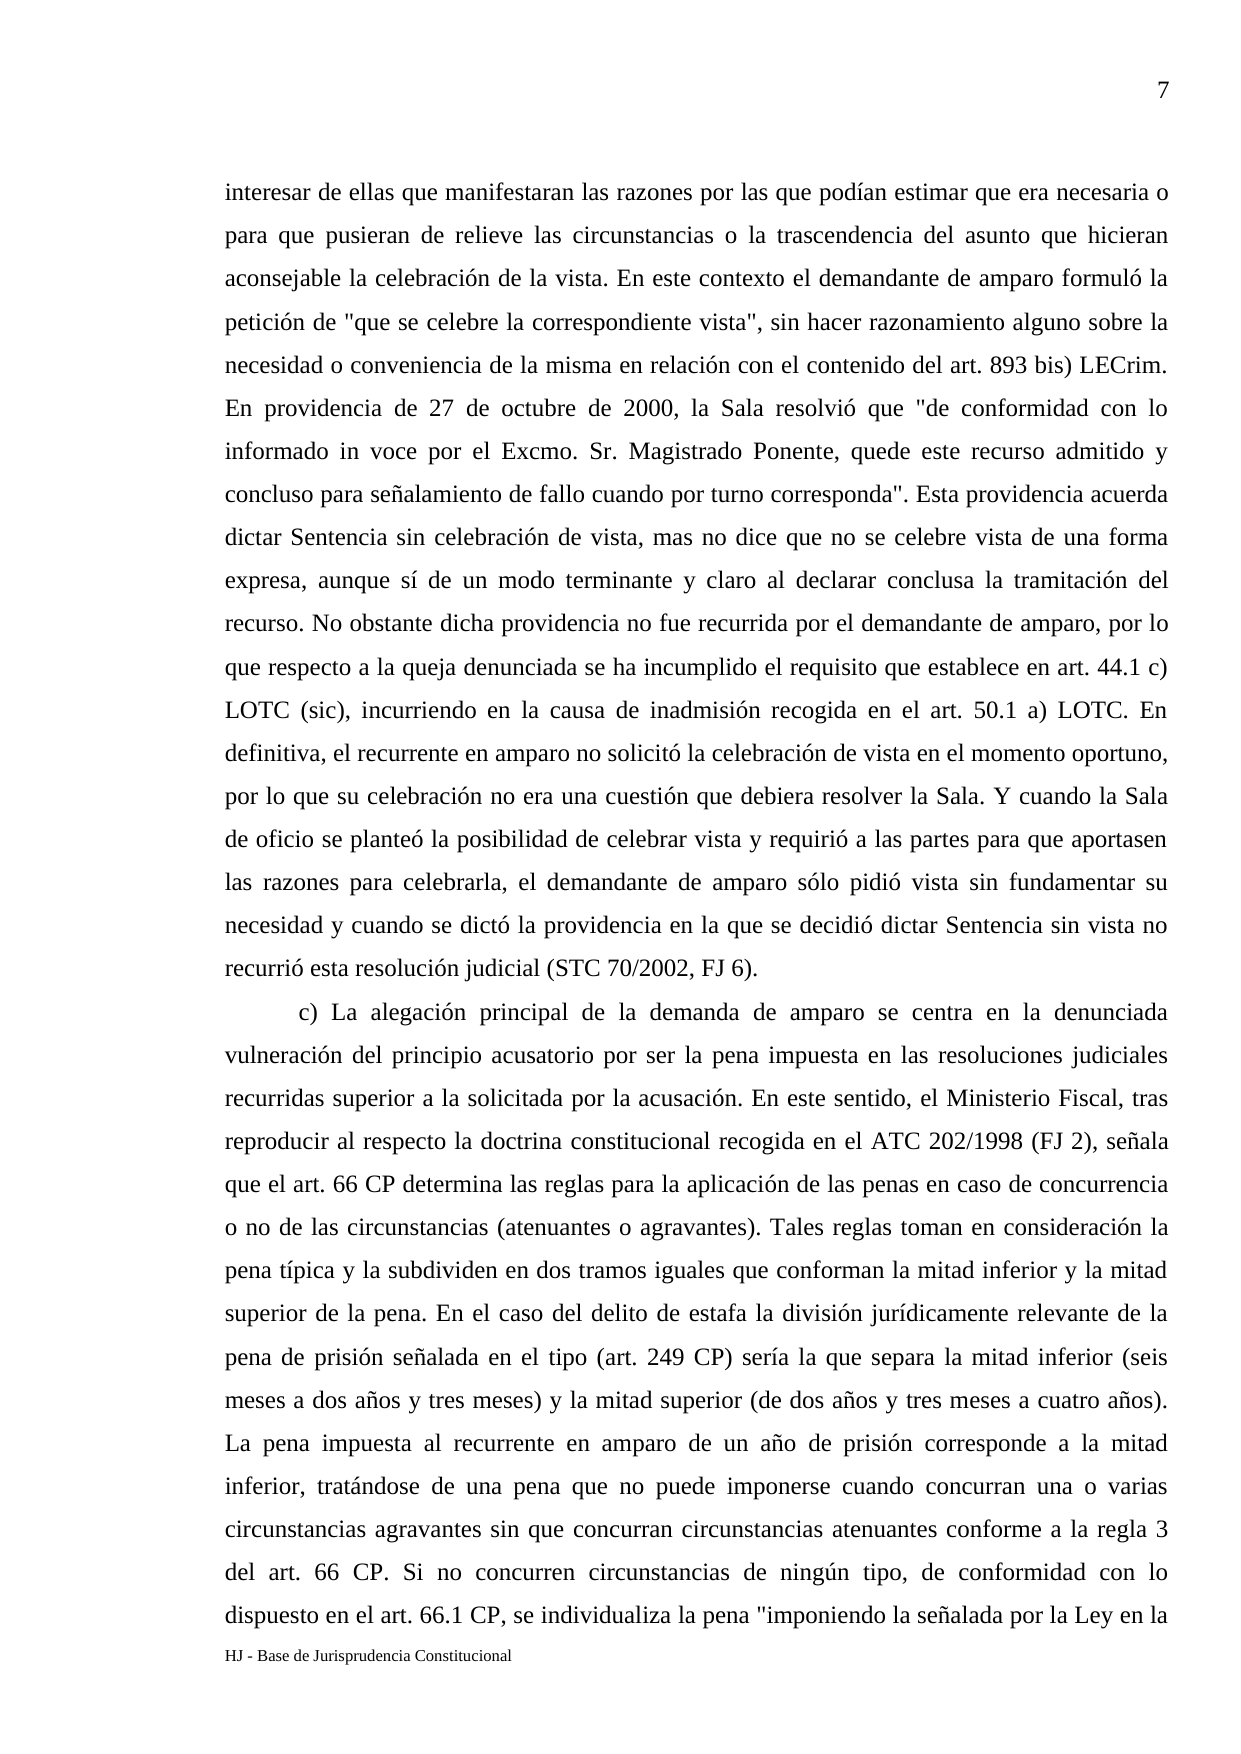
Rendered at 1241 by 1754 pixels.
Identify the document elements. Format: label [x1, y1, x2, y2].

text [224, 997, 1169, 1629]
text [224, 177, 1169, 982]
